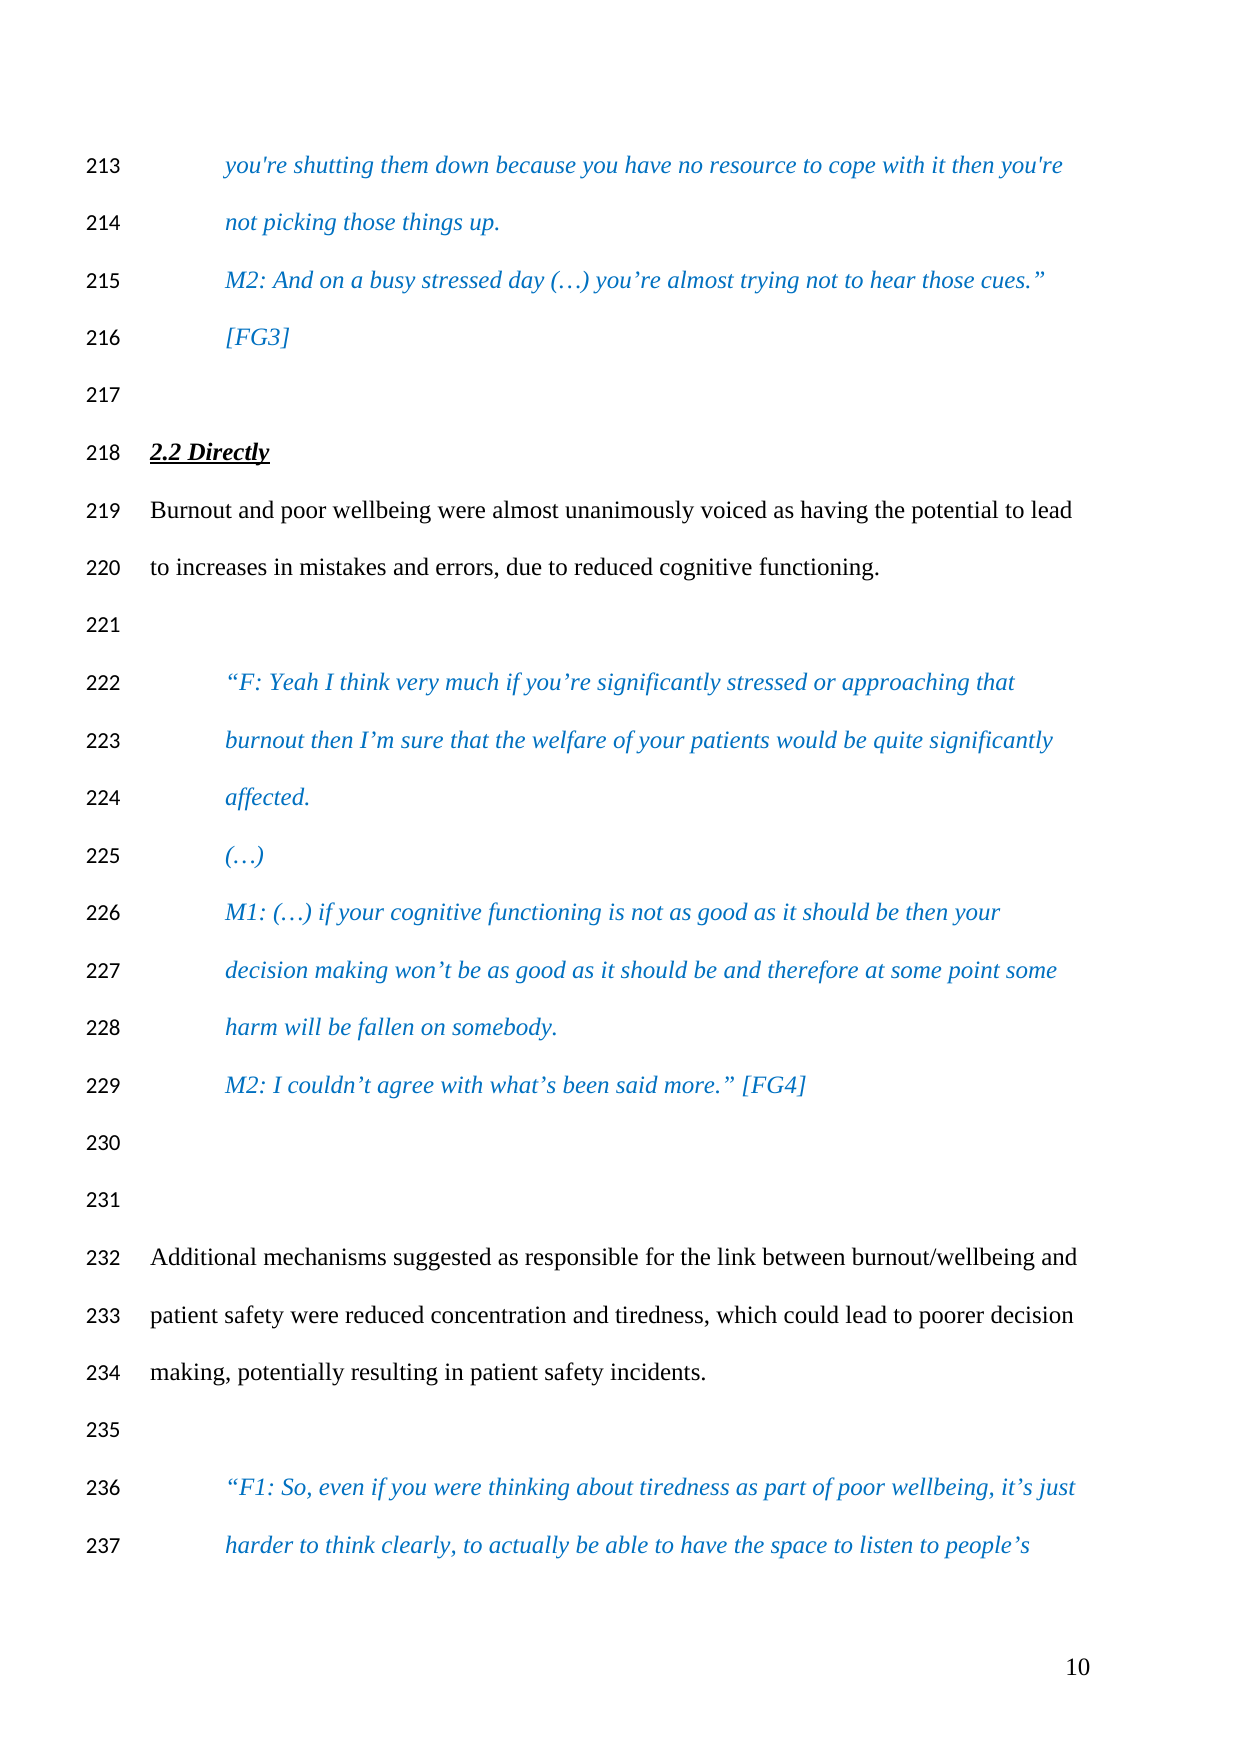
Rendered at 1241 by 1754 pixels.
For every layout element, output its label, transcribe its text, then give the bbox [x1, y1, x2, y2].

text M1: (…) if your cognitive functioning is not as good as it should be then your decision making won’t be as good as it should be and therefore at some point some harm will be fallen on somebody. [225, 897, 1090, 1041]
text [225, 1472, 1090, 1559]
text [225, 150, 1090, 236]
text 2.2 Directly [150, 437, 1090, 466]
text (…) [225, 840, 1090, 869]
text Burnout and poor wellbeing were almost unanimously voiced as having the potential to lead to increases in mistakes and errors, due to reduced cognitive functioning. [150, 495, 1090, 581]
text “F: Yeah I think very much if you’re significantly stressed or approaching that burnout then I’m sure that the welfare of your patients would be quite significantly affected. [225, 667, 1090, 811]
text Additional mechanisms suggested as responsible for the link between burnout/wellbeing and patient safety were reduced concentration and tiredness, which could lead to poorer decision making, potentially resulting in patient safety incidents. [150, 1242, 1090, 1386]
text M2: And on a busy stressed day (…) you’re almost trying not to hear those cues.” [FG3] [225, 265, 1090, 351]
text M2: I couldn’t agree with what’s been said more.” [FG4] [225, 1070, 1090, 1099]
